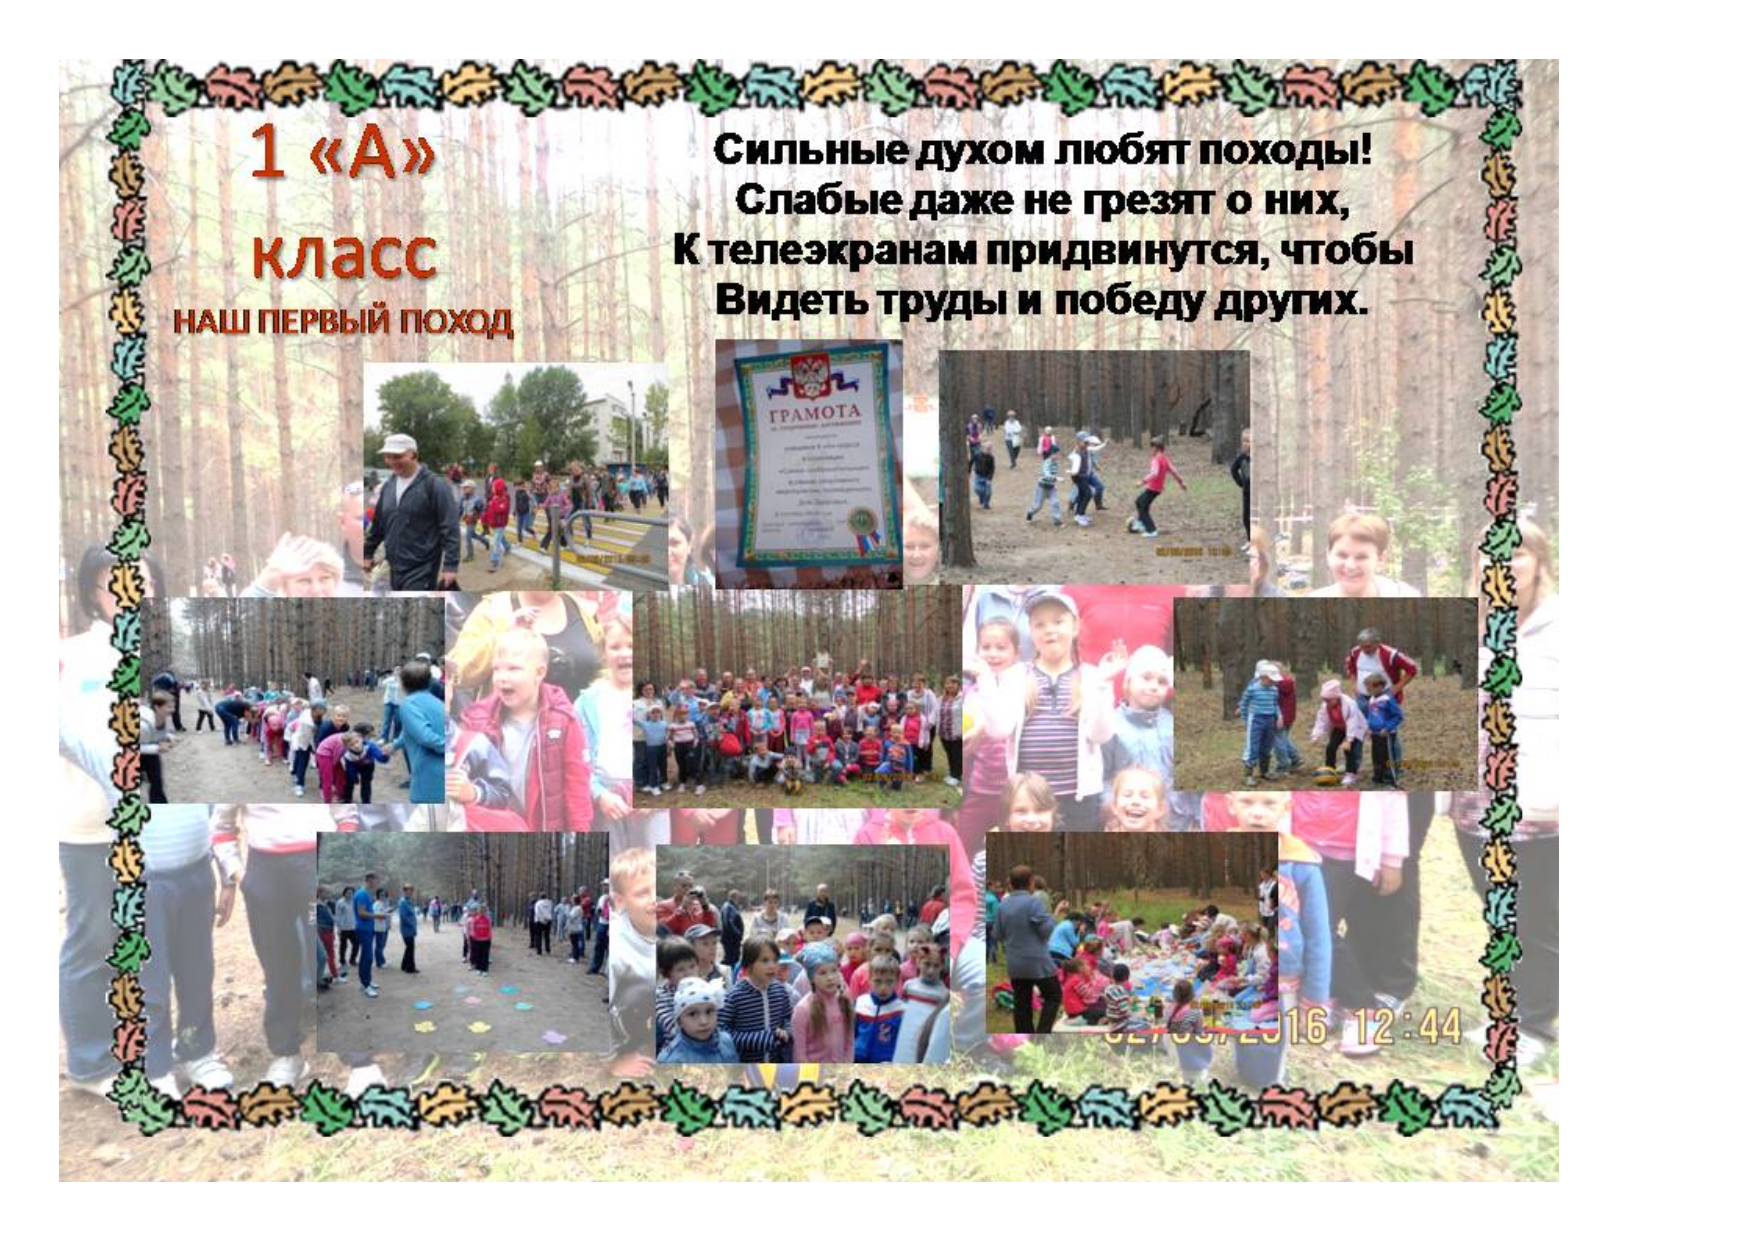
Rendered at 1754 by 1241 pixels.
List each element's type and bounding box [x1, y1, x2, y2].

picture [59, 59, 1559, 1182]
